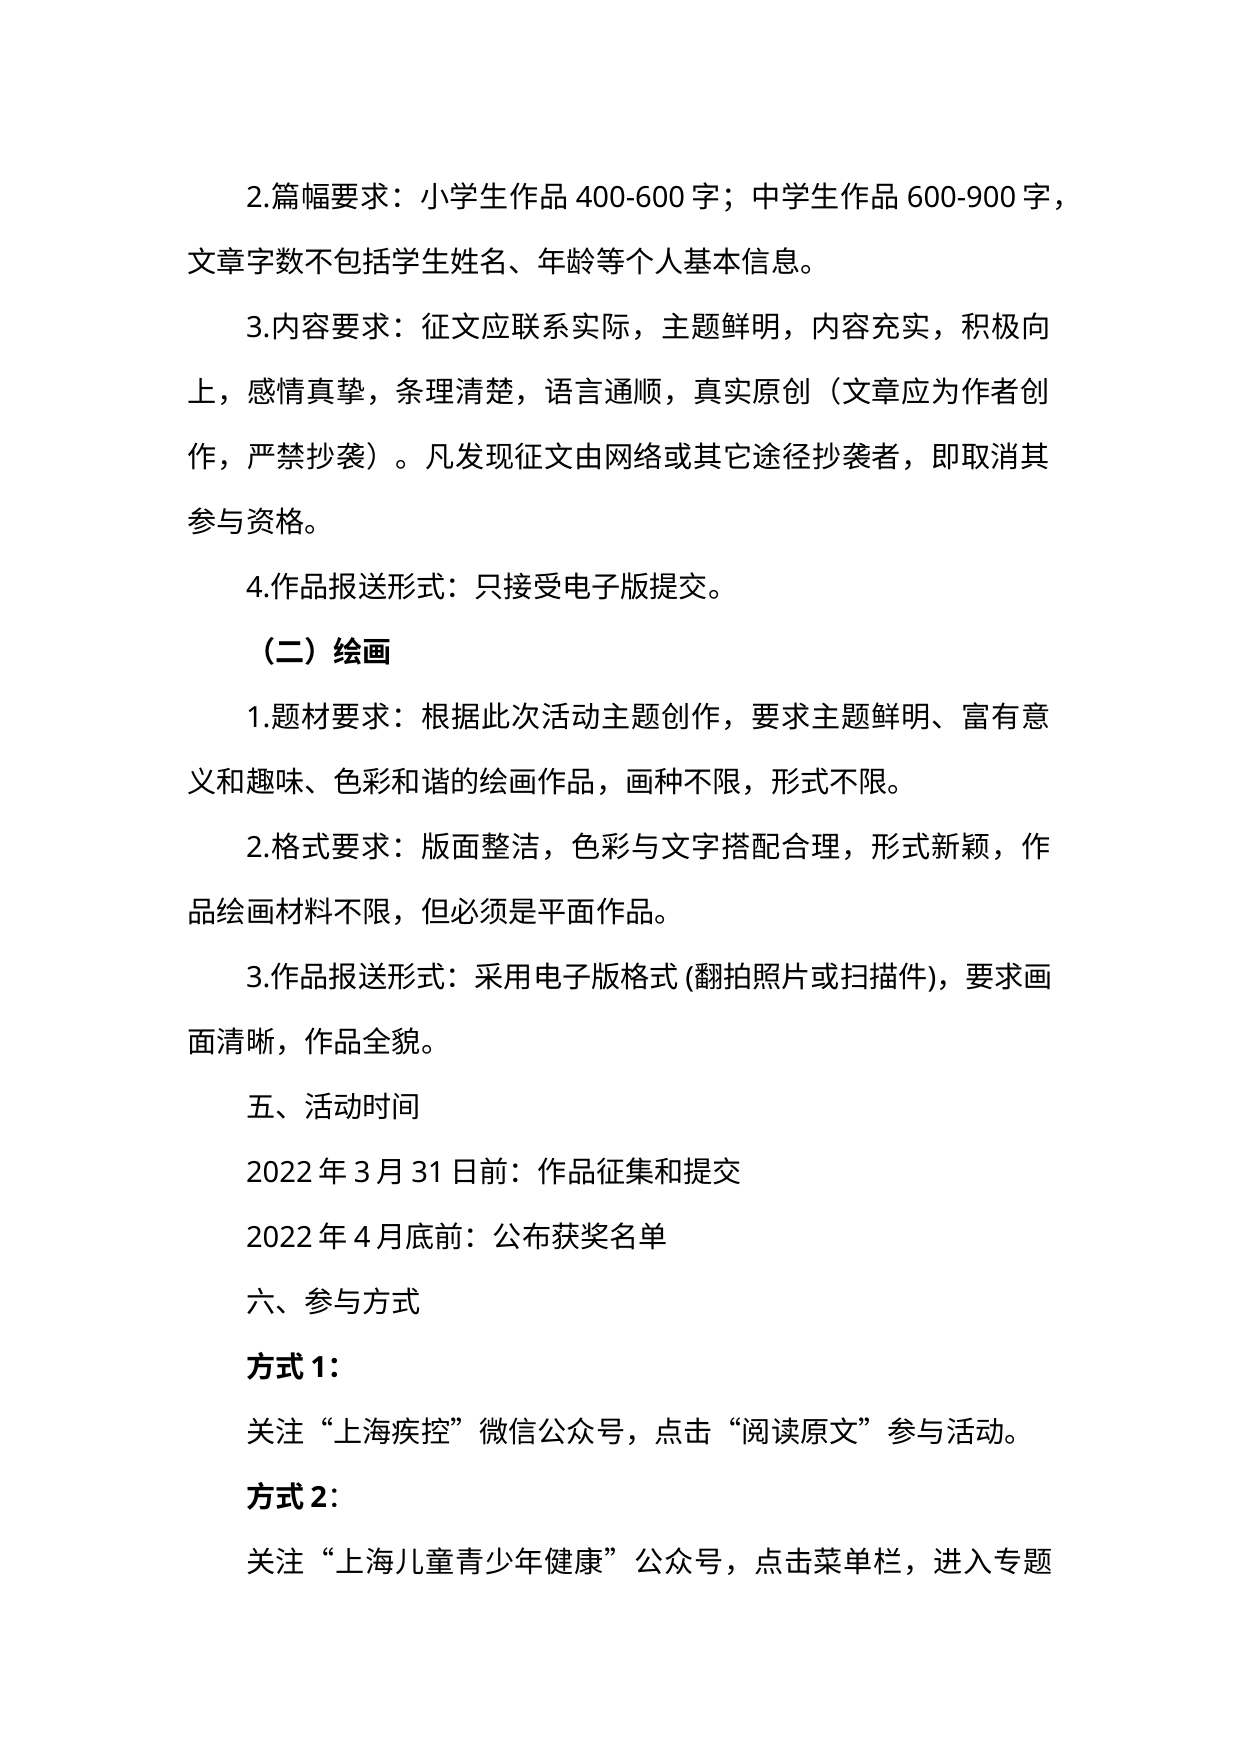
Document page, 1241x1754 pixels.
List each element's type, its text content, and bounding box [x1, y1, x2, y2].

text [187, 1527, 1053, 1592]
text 2.格式要求：版面整洁，色彩与文字搭配合理，形式新颖，作品绘画材料不限，但必须是平面作品。 [187, 812, 1053, 942]
list 参与方式 [187, 1267, 1053, 1332]
text 关注“上海疾控”微信公众号，点击“阅读原文”参与活动。 [187, 1397, 1053, 1462]
text 3.内容要求：征文应联系实际，主题鲜明，内容充实，积极向上，感情真挚，条理清楚，语言通顺，真实原创（文章应为作者创作，严禁抄袭）。凡发现征文由网络或其它途径抄袭者，即取消其参与资格。 [187, 292, 1053, 552]
text 1.题材要求：根据此次活动主题创作，要求主题鲜明、富有意义和趣味、色彩和谐的绘画作品，画种不限，形式不限。 [187, 682, 1053, 812]
text 方式2： [187, 1462, 1053, 1527]
text 方式1： [187, 1332, 1053, 1397]
text （二）绘画 [187, 617, 1053, 682]
text 2022年3月31日前：作品征集和提交 [187, 1137, 1053, 1202]
text 3.作品报送形式：采用电子版格式 (翻拍照片或扫描件)，要求画面清晰，作品全貌。 [187, 942, 1053, 1072]
text 4.作品报送形式：只接受电子版提交。 [187, 552, 1053, 617]
list 活动时间 [187, 1072, 1053, 1137]
text 2.篇幅要求：小学生作品400-600字；中学生作品600-900字，文章字数不包括学生姓名、年龄等个人基本信息。 [187, 162, 1053, 292]
text 2022年4月底前：公布获奖名单 [187, 1202, 1053, 1267]
